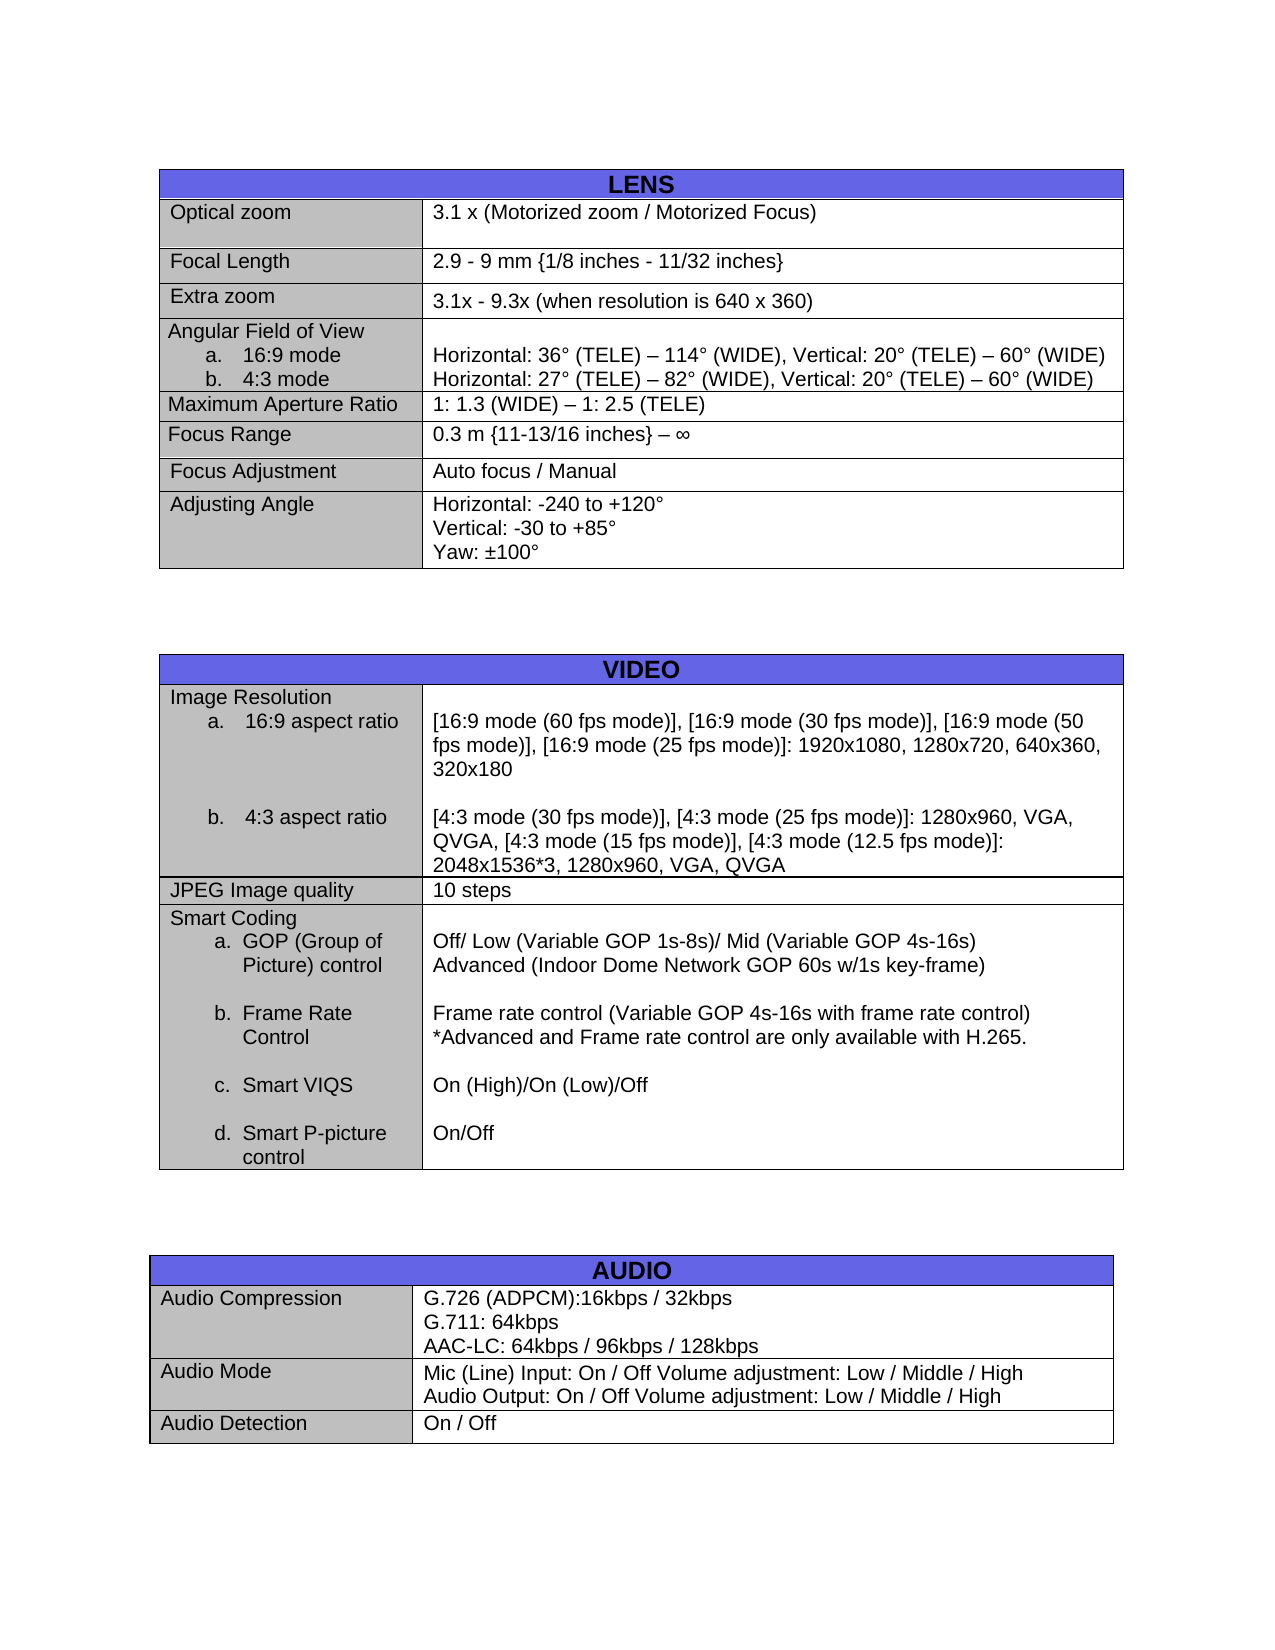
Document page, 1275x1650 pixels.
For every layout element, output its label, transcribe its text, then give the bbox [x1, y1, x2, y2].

table_cell Audio Mode [151, 1359, 412, 1410]
table_cell 1: 1.3 (WIDE) – 1: 2.5 (TELE) [423, 392, 1123, 421]
table_cell G.726 (ADPCM):16kbps / 32kbps G.711: 64kbps AAC-LC: 64kbps / 96kbps / 128kbps [413, 1286, 1113, 1358]
table_cell Extra zoom [160, 284, 422, 318]
table_cell JPEG Image quality [160, 878, 422, 904]
table_cell Audio Compression [151, 1286, 412, 1358]
table_cell 3.1x - 9.3x (when resolution is 640 x 360) [423, 284, 1123, 318]
table_cell 2.9 - 9 mm {1/8 inches - 11/32 inches} [423, 249, 1123, 283]
table_cell Focal Length [160, 249, 422, 283]
table_cell Maximum Aperture Ratio [160, 392, 422, 421]
table_cell Adjusting Angle [160, 492, 422, 568]
table_cell [16:9 mode (60 fps mode)], [16:9 mode (30 fps mode)], [16:9 mode (50 fps mode)], [16:9 mode (25 fps mode)]: 1920x1080, 1280x720, 640x360, 320x180 [4:3 mode (30 fps mode)], [4:3 mode (25 fps mode)]: 1280x960, VGA, QVGA, [4:3 mode (15 fps mode)], [4:3 mode (12.5 fps mode)]: 2048x1536*3, 1280x960, VGA, QVGA [423, 685, 1123, 876]
table_cell Auto focus / Manual [423, 459, 1123, 491]
table_cell Image Resolution 16:9 aspect ratio 4:3 aspect ratio [160, 685, 422, 876]
table_cell Focus Adjustment [160, 459, 422, 491]
table_cell On / Off [413, 1411, 1113, 1443]
table_cell Smart Coding GOP (Group of Picture) control Frame Rate Control Smart VIQS Smart P-picture control [160, 905, 422, 1169]
table_header LENS [160, 170, 1123, 198]
table_cell Mic (Line) Input: On / Off Volume adjustment: Low / Middle / High Audio Output: On / Off Volume adjustment: Low / Middle / High [413, 1359, 1113, 1410]
table_cell Horizontal: -240 to +120° Vertical: -30 to +85° Yaw: ±100° [423, 492, 1123, 568]
table_cell 3.1 x (Motorized zoom / Motorized Focus) [423, 200, 1123, 247]
table_cell Focus Range [160, 422, 422, 457]
table_cell Horizontal: 36° (TELE) – 114° (WIDE), Vertical: 20° (TELE) – 60° (WIDE) Horizontal: 27° (TELE) – 82° (WIDE), Vertical: 20° (TELE) – 60° (WIDE) [423, 319, 1123, 391]
table_cell Optical zoom [160, 200, 422, 247]
table_cell Off/ Low (Variable GOP 1s-8s)/ Mid (Variable GOP 4s-16s) Advanced (Indoor Dome Network GOP 60s w/1s key-frame) Frame rate control (Variable GOP 4s-16s with frame rate control) *Advanced and Frame rate control are only available with H.265. On (High)/On (Low)/Off On/Off [423, 905, 1123, 1169]
table_cell 10 steps [423, 878, 1123, 904]
table_cell Angular Field of View 16:9 mode 4:3 mode [160, 319, 422, 391]
table_cell Audio Detection [151, 1411, 412, 1443]
table_cell 0.3 m {11-13/16 inches} – ∞ [423, 422, 1123, 457]
table_header AUDIO [151, 1256, 1113, 1285]
table_header VIDEO [160, 655, 1123, 684]
